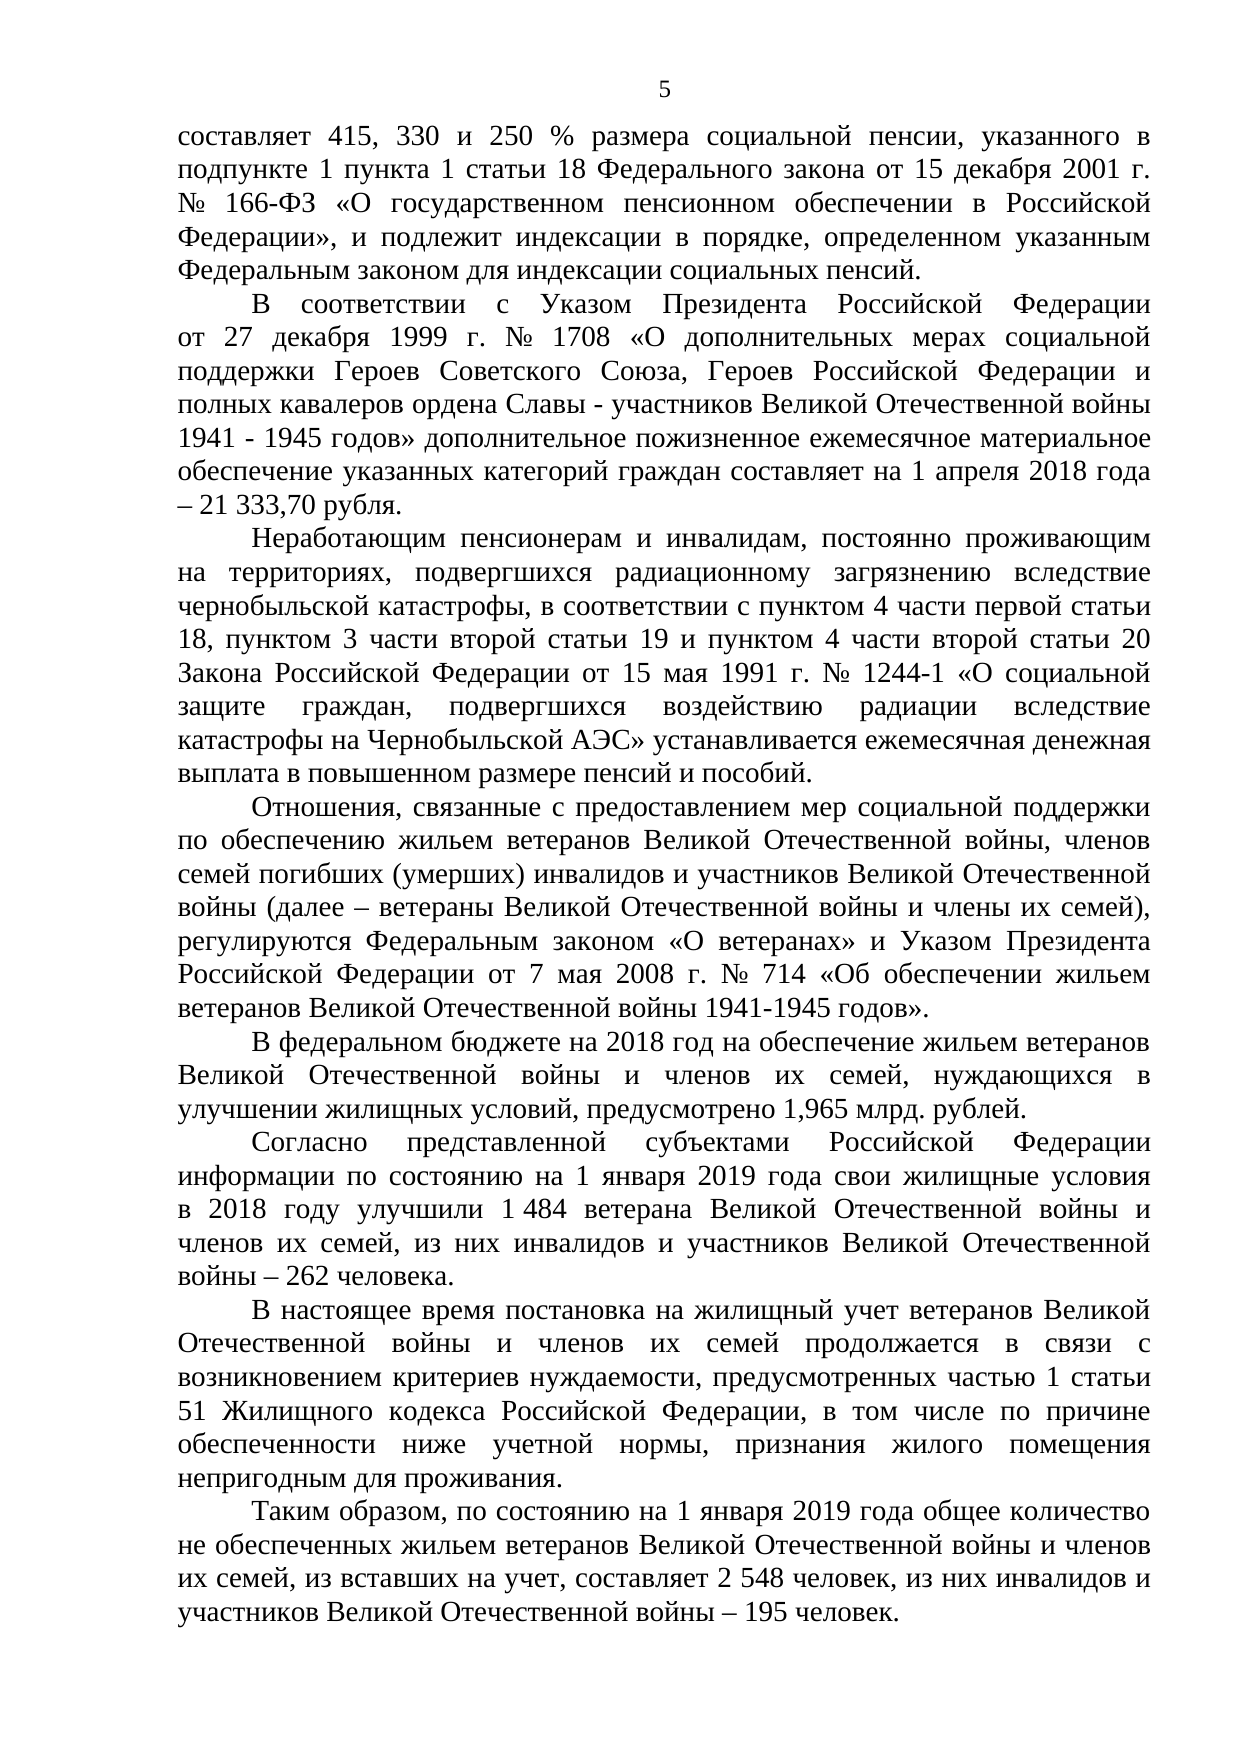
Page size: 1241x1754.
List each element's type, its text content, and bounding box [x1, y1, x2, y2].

text Неработающим пенсионерам и инвалидам, постоянно проживающим на территориях, подвергшихся радиационному загрязнению вследствие чернобыльской катастрофы, в соответствии с пунктом 4 части первой статьи 18, пунктом 3 части второй статьи 19 и пунктом 4 части второй статьи 20 Закона Российской Федерации от 15 мая 1991 г. № 1244-1 «О социальной защите граждан, подвергшихся воздействию радиации вследствие катастрофы на Чернобыльской АЭС» устанавливается ежемесячная денежная выплата в повышенном размере пенсий и пособий. [177, 521, 1152, 789]
text Отношения, связанные с предоставлением мер социальной поддержки по обеспечению жильем ветеранов Великой Отечественной войны, членов семей погибших (умерших) инвалидов и участников Великой Отечественной войны (далее – ветераны Великой Отечественной войны и члены их семей), регулируются Федеральным законом «О ветеранах» и Указом Президента Российской Федерации от 7 мая 2008 г. № 714 «Об обеспечении жильем ветеранов Великой Отечественной войны 1941-1945 годов». [177, 789, 1152, 1024]
text В настоящее время постановка на жилищный учет ветеранов Великой Отечественной войны и членов их семей продолжается в связи с возникновением критериев нуждаемости, предусмотренных частью 1 статьи 51 Жилищного кодекса Российской Федерации, в том числе по причине обеспеченности ниже учетной нормы, признания жилого помещения непригодным для проживания. [177, 1292, 1152, 1493]
text Таким образом, по состоянию на 1 января 2019 года общее количество не обеспеченных жильем ветеранов Великой Отечественной войны и членов их семей, из вставших на учет, составляет 2 548 человек, из них инвалидов и участников Великой Отечественной войны – 195 человек. [177, 1493, 1152, 1627]
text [177, 118, 1152, 286]
text В соответствии с Указом Президента Российской Федерации от 27 декабря 1999 г. № 1708 «О дополнительных мерах социальной поддержки Героев Советского Союза, Героев Российской Федерации и полных кавалеров ордена Славы - участников Великой Отечественной войны 1941 - 1945 годов» дополнительное пожизненное ежемесячное материальное обеспечение указанных категорий граждан составляет на 1 апреля 2018 года – 21 333,70 рубля. [177, 286, 1152, 521]
text Согласно представленной субъектами Российской Федерации информации по состоянию на 1 января 2019 года свои жилищные условия в 2018 году улучшили 1 484 ветерана Великой Отечественной войны и членов их семей, из них инвалидов и участников Великой Отечественной войны – 262 человека. [177, 1124, 1152, 1292]
text В федеральном бюджете на 2018 год на обеспечение жильем ветеранов Великой Отечественной войны и членов их семей, нуждающихся в улучшении жилищных условий, предусмотрено 1,965 млрд. рублей. [177, 1024, 1152, 1124]
